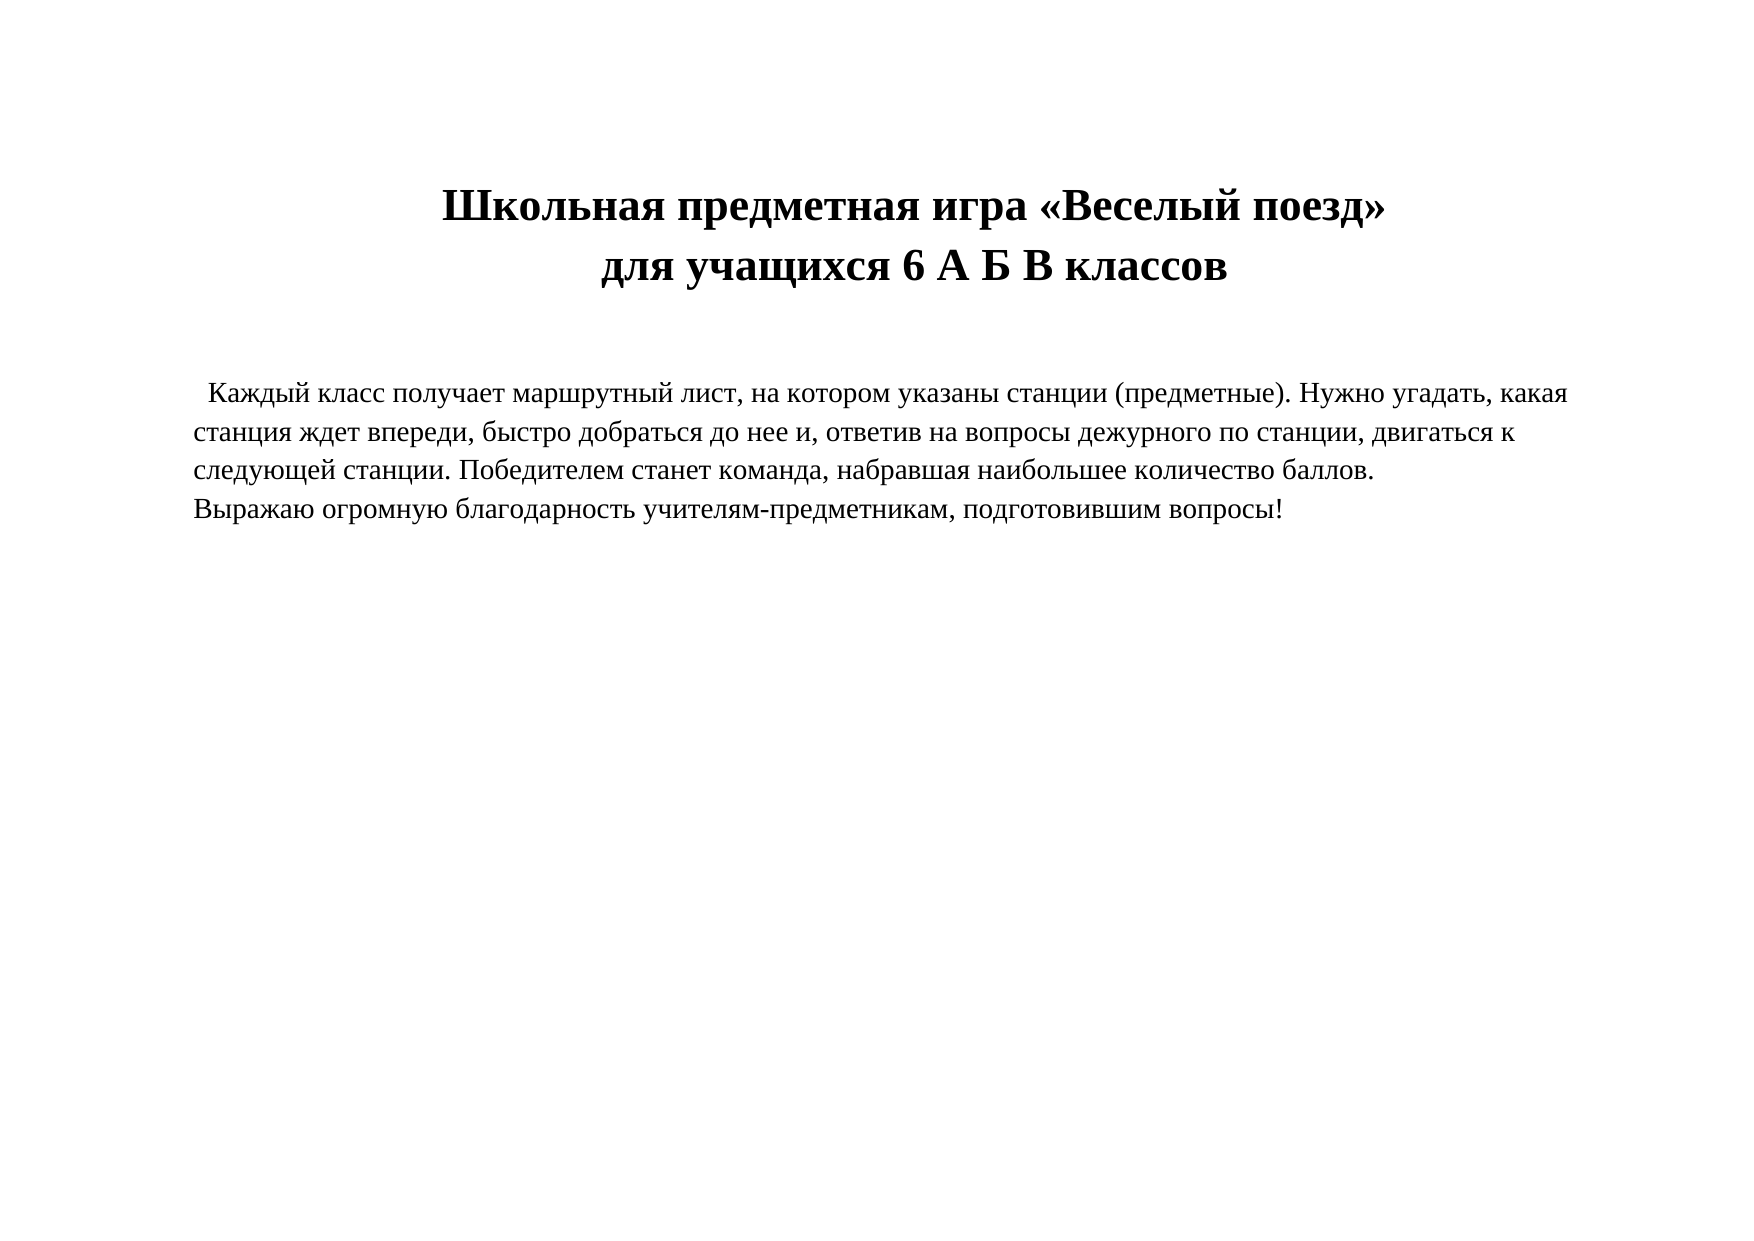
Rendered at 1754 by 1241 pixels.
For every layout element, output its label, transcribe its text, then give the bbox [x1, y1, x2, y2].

list для учащихся 6 А Б В классов [193, 238, 1636, 290]
list Выражаю огромную благодарность учителям-предметникам, подготовившим вопросы! [193, 491, 1636, 524]
list Школьная предметная игра «Веселый поезд» [193, 177, 1636, 230]
list Каждый класс получает маршрутный лист, на котором указаны станции (предметные). Нужно угадать, какая станция ждет впереди, быстро добраться до нее и, ответив на вопросы дежурного по станции, двигаться к следующей станции. Победителем станет команда, набравшая наибольшее количество баллов. [193, 375, 1636, 486]
